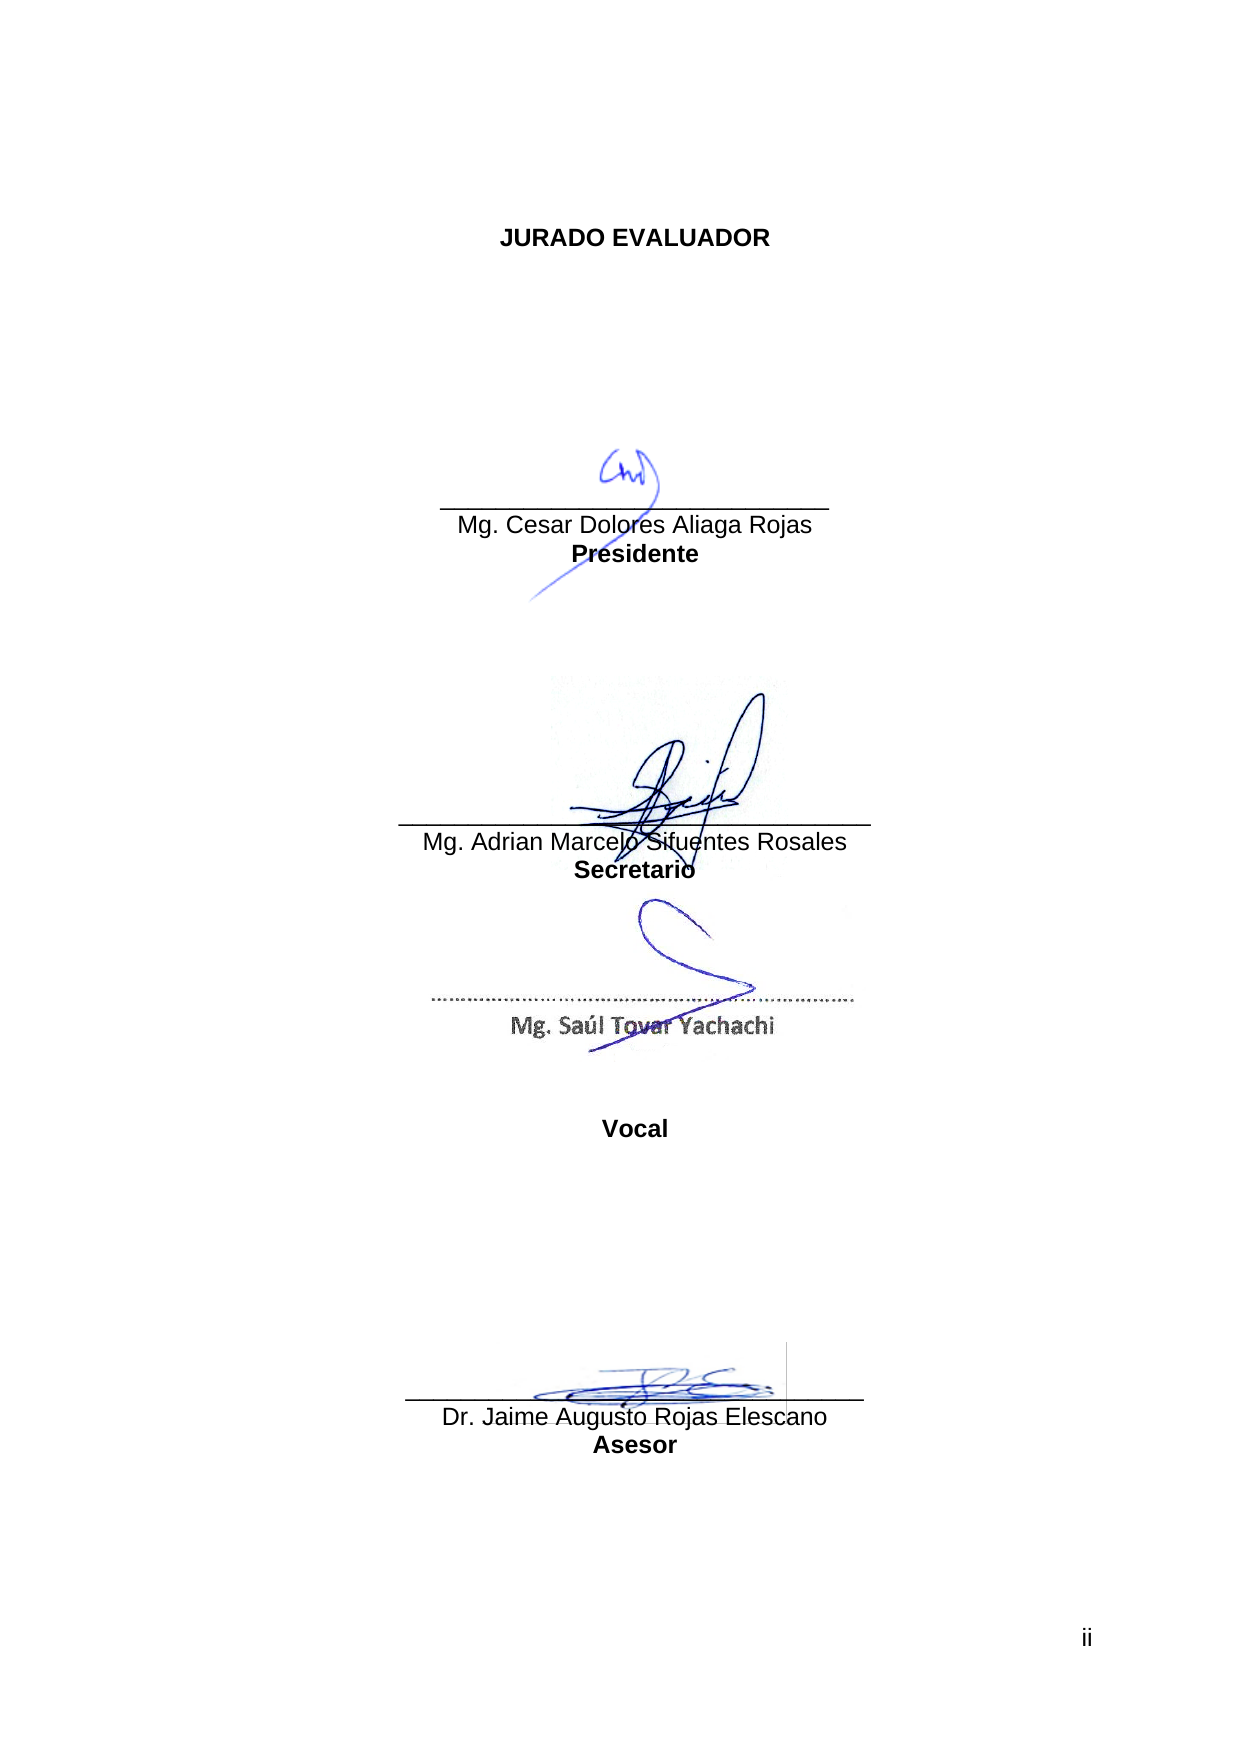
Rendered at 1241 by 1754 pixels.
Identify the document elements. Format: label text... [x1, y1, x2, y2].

picture [466, 568, 788, 625]
picture [414, 884, 871, 1062]
text Presidente [177, 539, 1092, 568]
text Mg. Adrian Marcelo Sifuentes Rosales [177, 827, 1092, 856]
text Mg. Cesar Dolores Aliaga Rojas [177, 511, 1092, 539]
text ____________________________ [177, 482, 1092, 511]
text __________________________________ [177, 798, 1092, 827]
picture [466, 388, 788, 482]
text _________________________________ [177, 1373, 1092, 1402]
picture [482, 1342, 788, 1373]
text Vocal [177, 1114, 1092, 1143]
text Secretario [177, 856, 1092, 884]
text Dr. Jaime Augusto Rojas Elescano [177, 1402, 1092, 1431]
text Asesor [177, 1431, 1092, 1459]
subtitle JURADO EVALUADOR [177, 223, 1092, 252]
